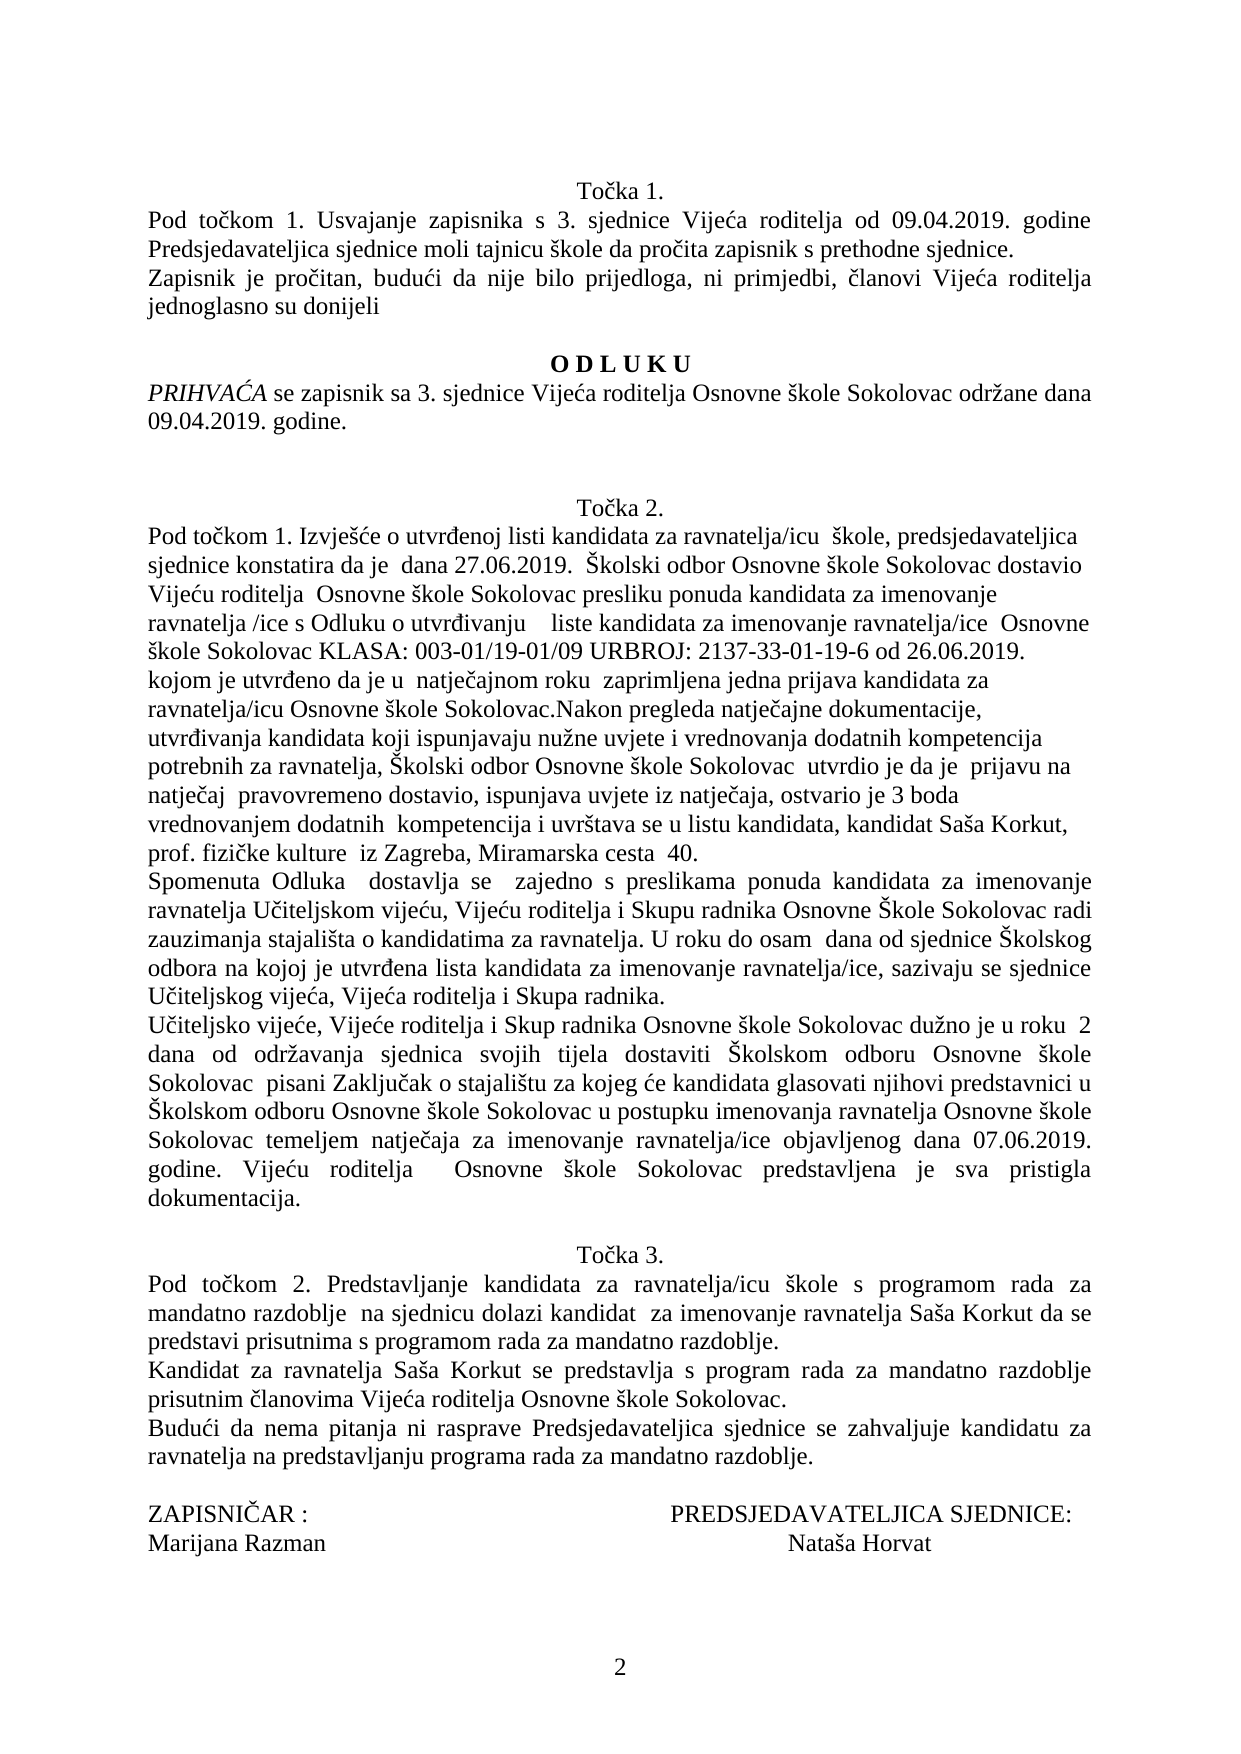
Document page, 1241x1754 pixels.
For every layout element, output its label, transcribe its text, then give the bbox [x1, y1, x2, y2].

text Marijana Razman Nataša Horvat [148, 1528, 1093, 1556]
text Točka 3. [148, 1240, 1093, 1269]
text PRIHVAĆA se zapisnik sa 3. sjednice Vijeća roditelja Osnovne škole Sokolovac održane dana 09.04.2019. godine. [148, 378, 1093, 435]
text Pod točkom 1. Izvješće o utvrđenoj listi kandidata za ravnatelja/icu škole, predsjedavateljica sjednice konstatira da je dana 27.06.2019. Školski odbor Osnovne škole Sokolovac dostavio Vijeću roditelja Osnovne škole Sokolovac presliku ponuda kandidata za imenovanje ravnatelja /ice s Odluku o utvrđivanju liste kandidata za imenovanje ravnatelja/ice Osnovne škole Sokolovac KLASA: 003-01/19-01/09 URBROJ: 2137-33-01-19-6 od 26.06.2019. kojom je utvrđeno da je u natječajnom roku zaprimljena jedna prijava kandidata za ravnatelja/icu Osnovne škole Sokolovac.Nakon pregleda natječajne dokumentacije, utvrđivanja kandidata koji ispunjavaju nužne uvjete i vrednovanja dodatnih kompetencija potrebnih za ravnatelja, Školski odbor Osnovne škole Sokolovac utvrdio je da je prijavu na natječaj pravovremeno dostavio, ispunjava uvjete iz natječaja, ostvario je 3 boda vrednovanjem dodatnih kompetencija i uvrštava se u listu kandidata, kandidat Saša Korkut, prof. fizičke kulture iz Zagreba, Miramarska cesta 40. [148, 521, 1093, 866]
text Učiteljsko vijeće, Vijeće roditelja i Skup radnika Osnovne škole Sokolovac dužno je u roku 2 dana od održavanja sjednica svojih tijela dostaviti Školskom odboru Osnovne škole Sokolovac pisani Zaključak o stajalištu za kojeg će kandidata glasovati njihovi predstavnici u Školskom odboru Osnovne škole Sokolovac u postupku imenovanja ravnatelja Osnovne škole Sokolovac temeljem natječaja za imenovanje ravnatelja/ice objavljenog dana 07.06.2019. godine. Vijeću roditelja Osnovne škole Sokolovac predstavljena je sva pristigla dokumentacija. [148, 1010, 1093, 1211]
text Kandidat za ravnatelja Saša Korkut se predstavlja s program rada za mandatno razdoblje prisutnim članovima Vijeća roditelja Osnovne škole Sokolovac. [148, 1355, 1093, 1413]
text Budući da nema pitanja ni rasprave Predsjedavateljica sjednice se zahvaljuje kandidatu za ravnatelja na predstavljanju programa rada za mandatno razdoblje. [148, 1413, 1093, 1470]
text Spomenuta Odluka dostavlja se zajedno s preslikama ponuda kandidata za imenovanje ravnatelja Učiteljskom vijeću, Vijeću roditelja i Skupu radnika Osnovne Škole Sokolovac radi zauzimanja stajališta o kandidatima za ravnatelja. U roku do osam dana od sjednice Školskog odbora na kojoj je utvrđena lista kandidata za imenovanje ravnatelja/ice, sazivaju se sjednice Učiteljskog vijeća, Vijeća roditelja i Skupa radnika. [148, 866, 1093, 1010]
text Zapisnik je pročitan, budući da nije bilo prijedloga, ni primjedbi, članovi Vijeća roditelja jednoglasno su donijeli [148, 263, 1093, 320]
text Točka 1. [148, 176, 1093, 205]
text Pod točkom 1. Usvajanje zapisnika s 3. sjednice Vijeća roditelja od 09.04.2019. godine Predsjedavateljica sjednice moli tajnicu škole da pročita zapisnik s prethodne sjednice. [148, 205, 1093, 263]
text Točka 2. [148, 493, 1093, 521]
text ZAPISNIČAR : PREDSJEDAVATELJICA SJEDNICE: [148, 1499, 1093, 1528]
text O D L U K U [148, 349, 1093, 378]
text Pod točkom 2. Predstavljanje kandidata za ravnatelja/icu škole s programom rada za mandatno razdoblje na sjednicu dolazi kandidat za imenovanje ravnatelja Saša Korkut da se predstavi prisutnima s programom rada za mandatno razdoblje. [148, 1269, 1093, 1355]
